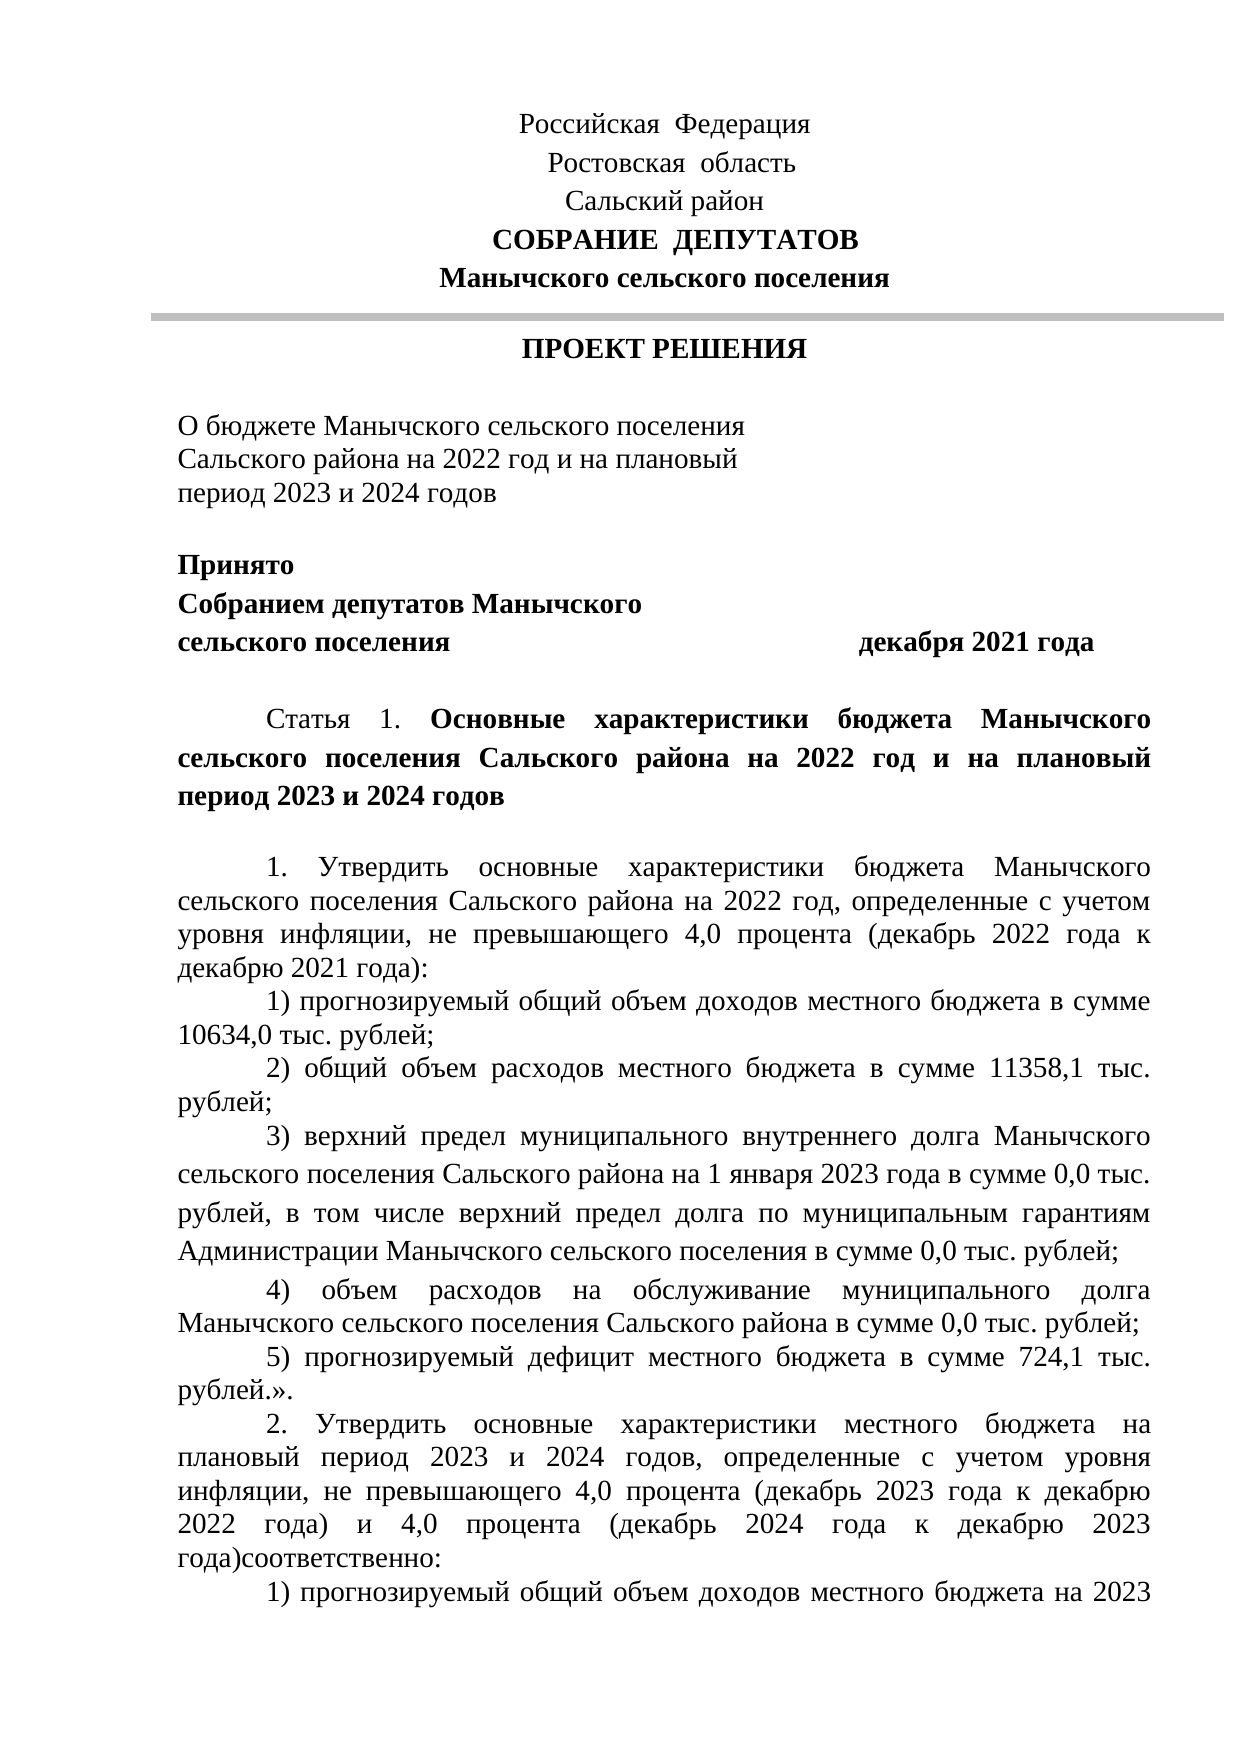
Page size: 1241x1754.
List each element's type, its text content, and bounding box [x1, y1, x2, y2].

text 3) верхний предел муниципального внутреннего долга Манычского сельского поселения Сальского района на 1 января 2023 года в сумме 0,0 тыс. рублей, в том числе верхний предел долга по муниципальным гарантиям Администрации Манычского сельского поселения в сумме 0,0 тыс. рублей; [177, 1118, 1152, 1267]
text Сальского района на 2022 год и на плановый [177, 442, 1152, 475]
text Российская Федерация [177, 106, 1152, 140]
text Принято [177, 547, 1152, 581]
text 2. Утвердить основные характеристики местного бюджета на плановый период 2023 и 2024 годов, определенные с учетом уровня инфляции, не превышающего 4,0 процента (декабрь 2023 года к декабрю 2022 года) и 4,0 процента (декабрь 2024 года к декабрю 2023 года)соответственно: [177, 1406, 1152, 1574]
text Ростовская область [177, 145, 1152, 178]
text Собранием депутатов Манычского [177, 586, 1152, 619]
text 2) общий объем расходов местного бюджета в сумме 11358,1 тыс. рублей; [177, 1051, 1152, 1118]
text Манычского сельского поселения [177, 260, 1152, 294]
text период 2023 и 2024 годов [177, 475, 1152, 509]
text О бюджете Манычского сельского поселения [177, 408, 1152, 442]
text 1. Утвердить основные характеристики бюджета Манычского сельского поселения Сальского района на 2022 год, определенные с учетом уровня инфляции, не превышающего 4,0 процента (декабрь 2022 года к декабрю 2021 года): [177, 849, 1152, 983]
text СОБРАНИЕ ДЕПУТАТОВ [177, 222, 1152, 255]
text 1) прогнозируемый общий объем доходов местного бюджета в сумме 10634,0 тыс. рублей; [177, 983, 1152, 1051]
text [177, 1574, 1152, 1607]
text Сальский район [177, 183, 1152, 217]
text Статья 1. Основные характеристики бюджета Манычского сельского поселения Сальского района на 2022 год и на плановый период 2023 и 2024 годов [177, 701, 1152, 812]
text ПРОЕКТ РЕШЕНИЯ [177, 331, 1152, 364]
text сельского поселения декабря 2021 года [177, 624, 1152, 658]
text 5) прогнозируемый дефицит местного бюджета в сумме 724,1 тыс. рублей.». [177, 1339, 1152, 1406]
text 4) объем расходов на обслуживание муниципального долга Манычского сельского поселения Сальского района в сумме 0,0 тыс. рублей; [177, 1272, 1152, 1339]
